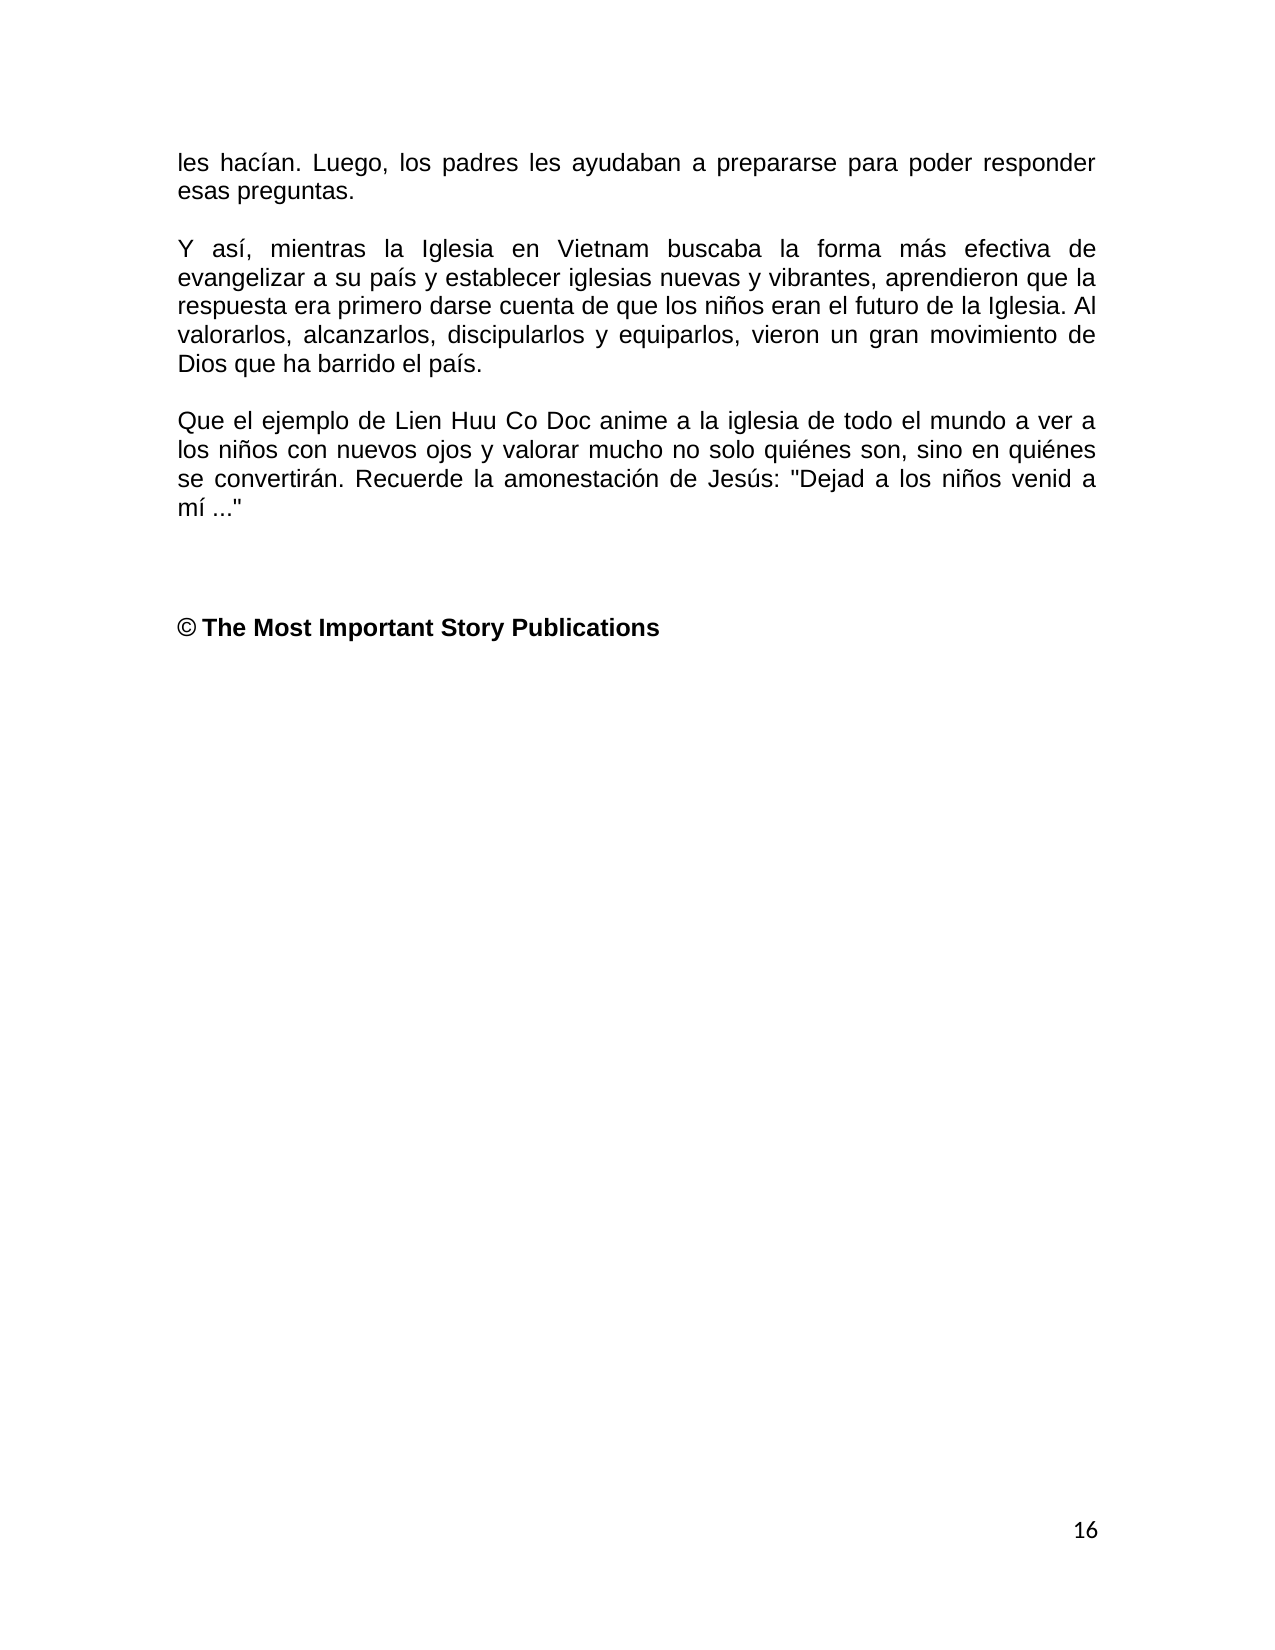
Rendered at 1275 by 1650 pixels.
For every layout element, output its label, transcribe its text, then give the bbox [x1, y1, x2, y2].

text Y así, mientras la Iglesia en Vietnam buscaba la forma más efectiva de evangelizar a su país y establecer iglesias nuevas y vibrantes, aprendieron que la respuesta era primero darse cuenta de que los niños eran el futuro de la Iglesia. Al valorarlos, alcanzarlos, discipularlos y equiparlos, vieron un gran movimiento de Dios que ha barrido el país. [177, 234, 1098, 378]
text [177, 148, 1098, 205]
text The Most Important Story Publications [177, 613, 1098, 642]
text Que el ejemplo de Lien Huu Co Doc anime a la iglesia de todo el mundo a ver a los niños con nuevos ojos y valorar mucho no solo quiénes son, sino en quiénes se convertirán. Recuerde la amonestación de Jesús: "Dejad a los niños venid a mí ..." [177, 406, 1098, 521]
